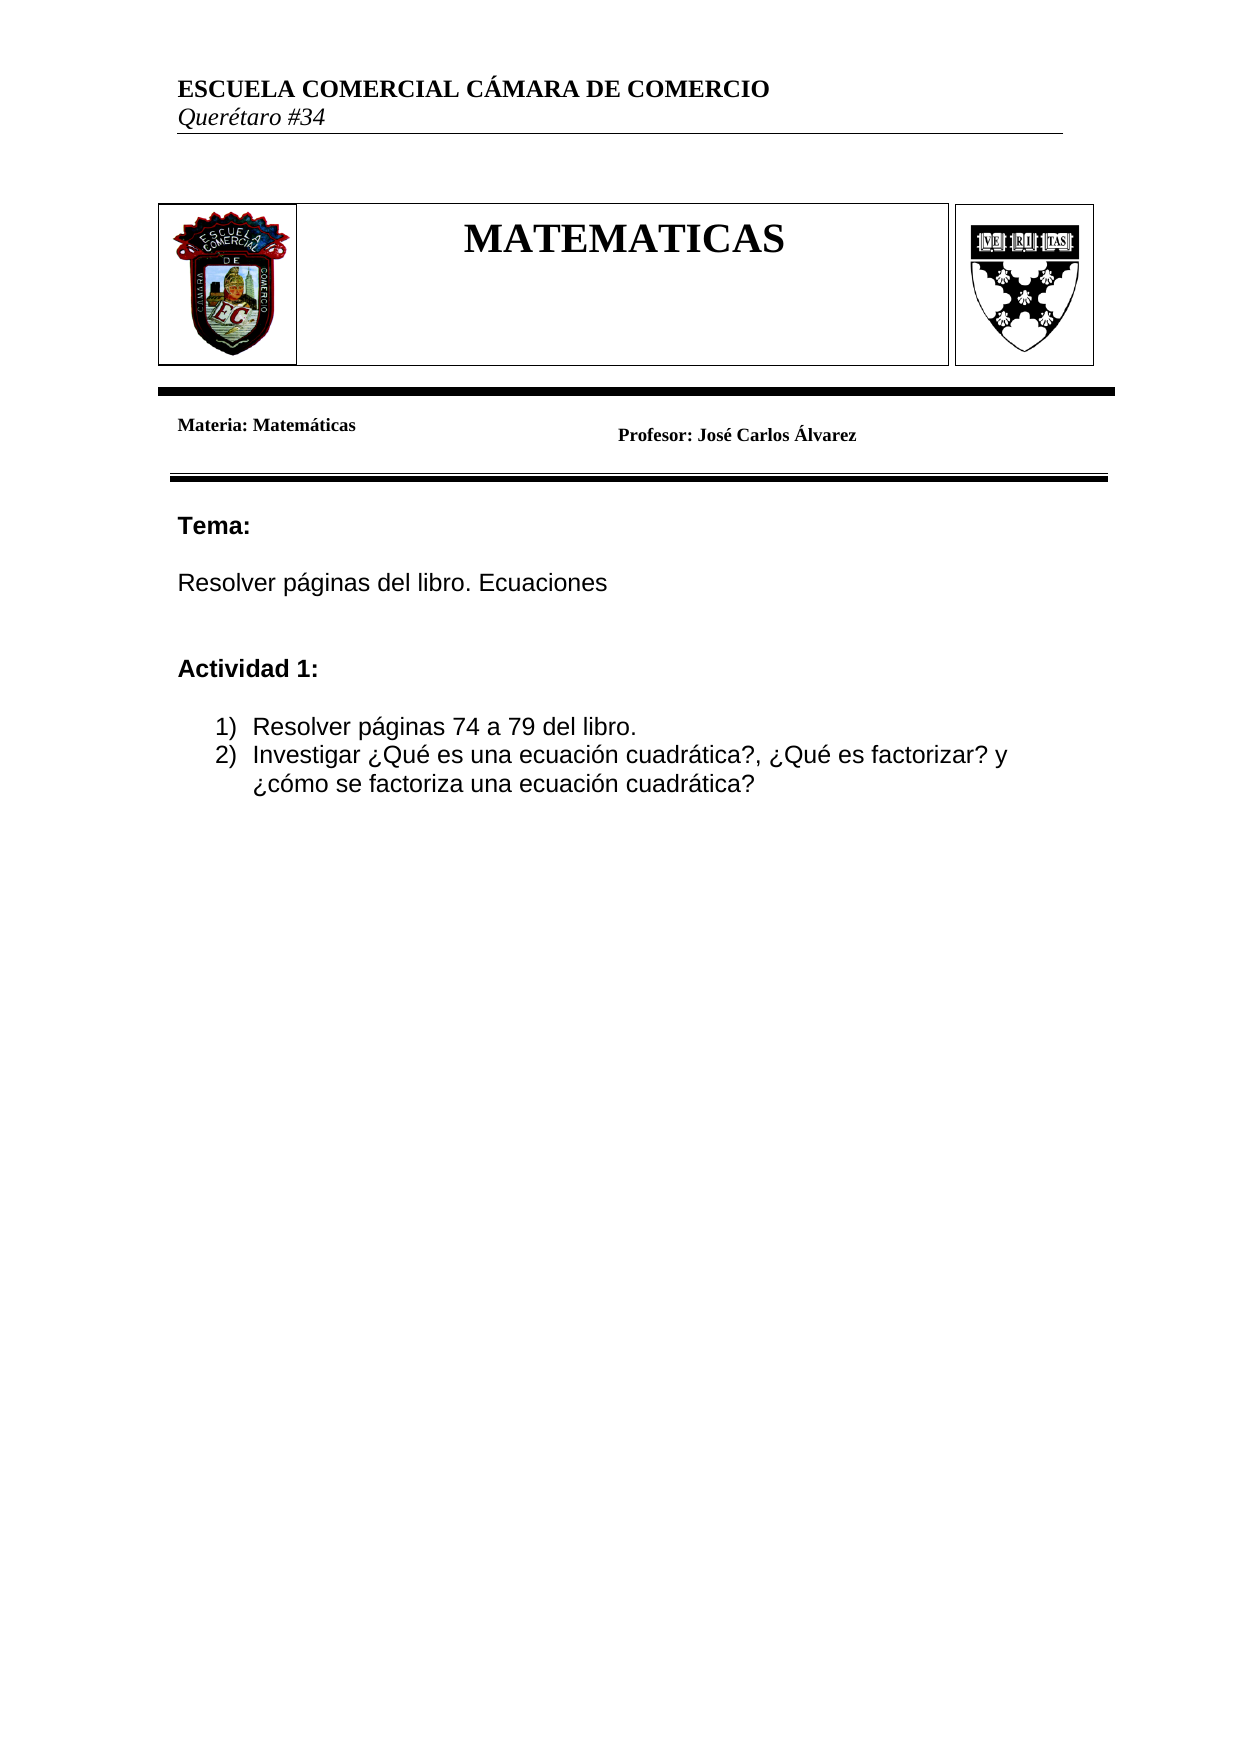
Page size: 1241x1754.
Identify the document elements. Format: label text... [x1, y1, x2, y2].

text Tema: [177, 511, 1063, 539]
table_header Profesor: José Carlos Álvarez [611, 398, 1107, 473]
picture [166, 205, 296, 364]
text Actividad 1: [177, 654, 1063, 683]
list Resolver páginas 74 a 79 del libro. [215, 711, 1063, 740]
picture [957, 218, 1093, 358]
picture [1094, 218, 1098, 358]
list Investigar ¿Qué es una ecuación cuadrática?, ¿Qué es factorizar? y ¿cómo se factoriza una ecuación cuadrática? [215, 740, 1063, 798]
text Resolver páginas del libro. Ecuaciones [177, 568, 1063, 597]
table_header Materia: Matemáticas [170, 398, 611, 473]
